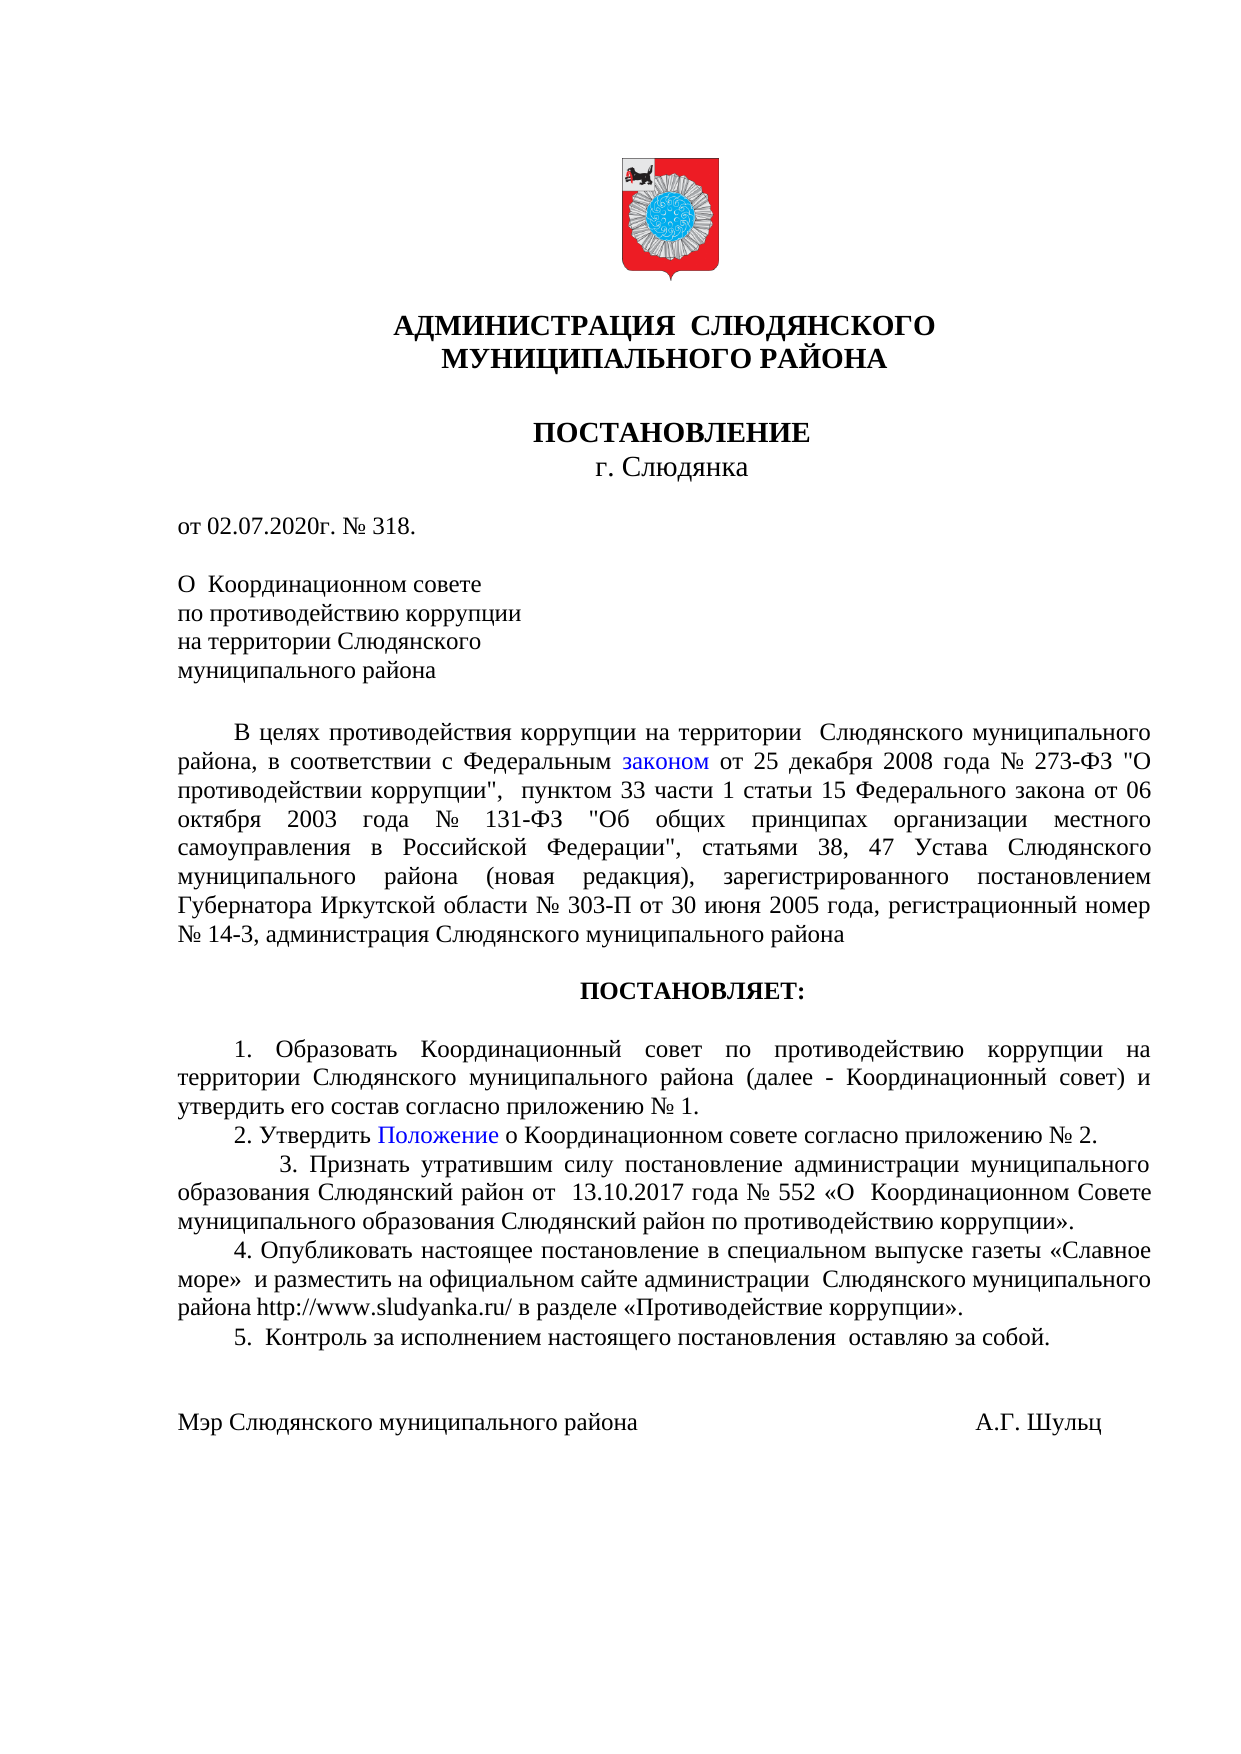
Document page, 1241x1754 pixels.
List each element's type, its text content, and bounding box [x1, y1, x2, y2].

text 1. Образовать Координационный совет по противодействию коррупции на территории Слюдянского муниципального района (далее - Координационный совет) и утвердить его состав согласно приложению № 1. [177, 1034, 1152, 1120]
text 3. Признать утратившим силу постановление администрации муниципального образования Слюдянский район от 13.10.2017 года № 552 «О Координационном Совете муниципального образования Слюдянский район по противодействию коррупции». [177, 1149, 1152, 1235]
text по противодействию коррупции [177, 598, 1152, 626]
text от 02.07.2020г. № 318. [177, 511, 1152, 540]
text муниципального района [177, 655, 1152, 684]
text 5. Контроль за исполнением настоящего постановления оставляю за собой. [177, 1322, 1152, 1350]
text ПОСТАНОВЛЯЕТ: [177, 976, 1152, 1005]
text О Координационном совете [177, 569, 1152, 598]
text 4. Опубликовать настоящее постановление в специальном выпуске газеты «Славное море» и разместить на официальном сайте администрации Слюдянского муниципального района http://www.sludyanka.ru/ в разделе «Противодействие коррупции». [177, 1235, 1152, 1322]
text АДМИНИСТРАЦИЯ СЛЮДЯНСКОГО [177, 308, 1152, 342]
text на территории Слюдянского [177, 626, 1152, 655]
text ПОСТАНОВЛЕНИЕ [192, 416, 1152, 449]
text В целях противодействия коррупции на территории Слюдянского муниципального района, в соответствии с Федеральным законом от 25 декабря 2008 года № 273-ФЗ "О противодействии коррупции", пунктом 33 части 1 статьи 15 Федерального закона от 06 октября 2003 года № 131-ФЗ "Об общих принципах организации местного самоуправления в Российской Федерации", статьями 38, 47 Устава Слюдянского муниципального района (новая редакция), зарегистрированного постановлением Губернатора Иркутской области № 303-П от 30 июня 2005 года, регистрационный номер № 14-3, администрация Слюдянского муниципального района [177, 717, 1152, 947]
text 2. Утвердить Положение о Координационном совете согласно приложению № 2. [177, 1120, 1152, 1149]
text Мэр Слюдянского муниципального района А.Г. Шульц [177, 1407, 1152, 1436]
picture [622, 158, 719, 281]
text МУНИЦИПАЛЬНОГО РАЙОНА [177, 342, 1152, 375]
text г. Слюдянка [192, 449, 1152, 483]
